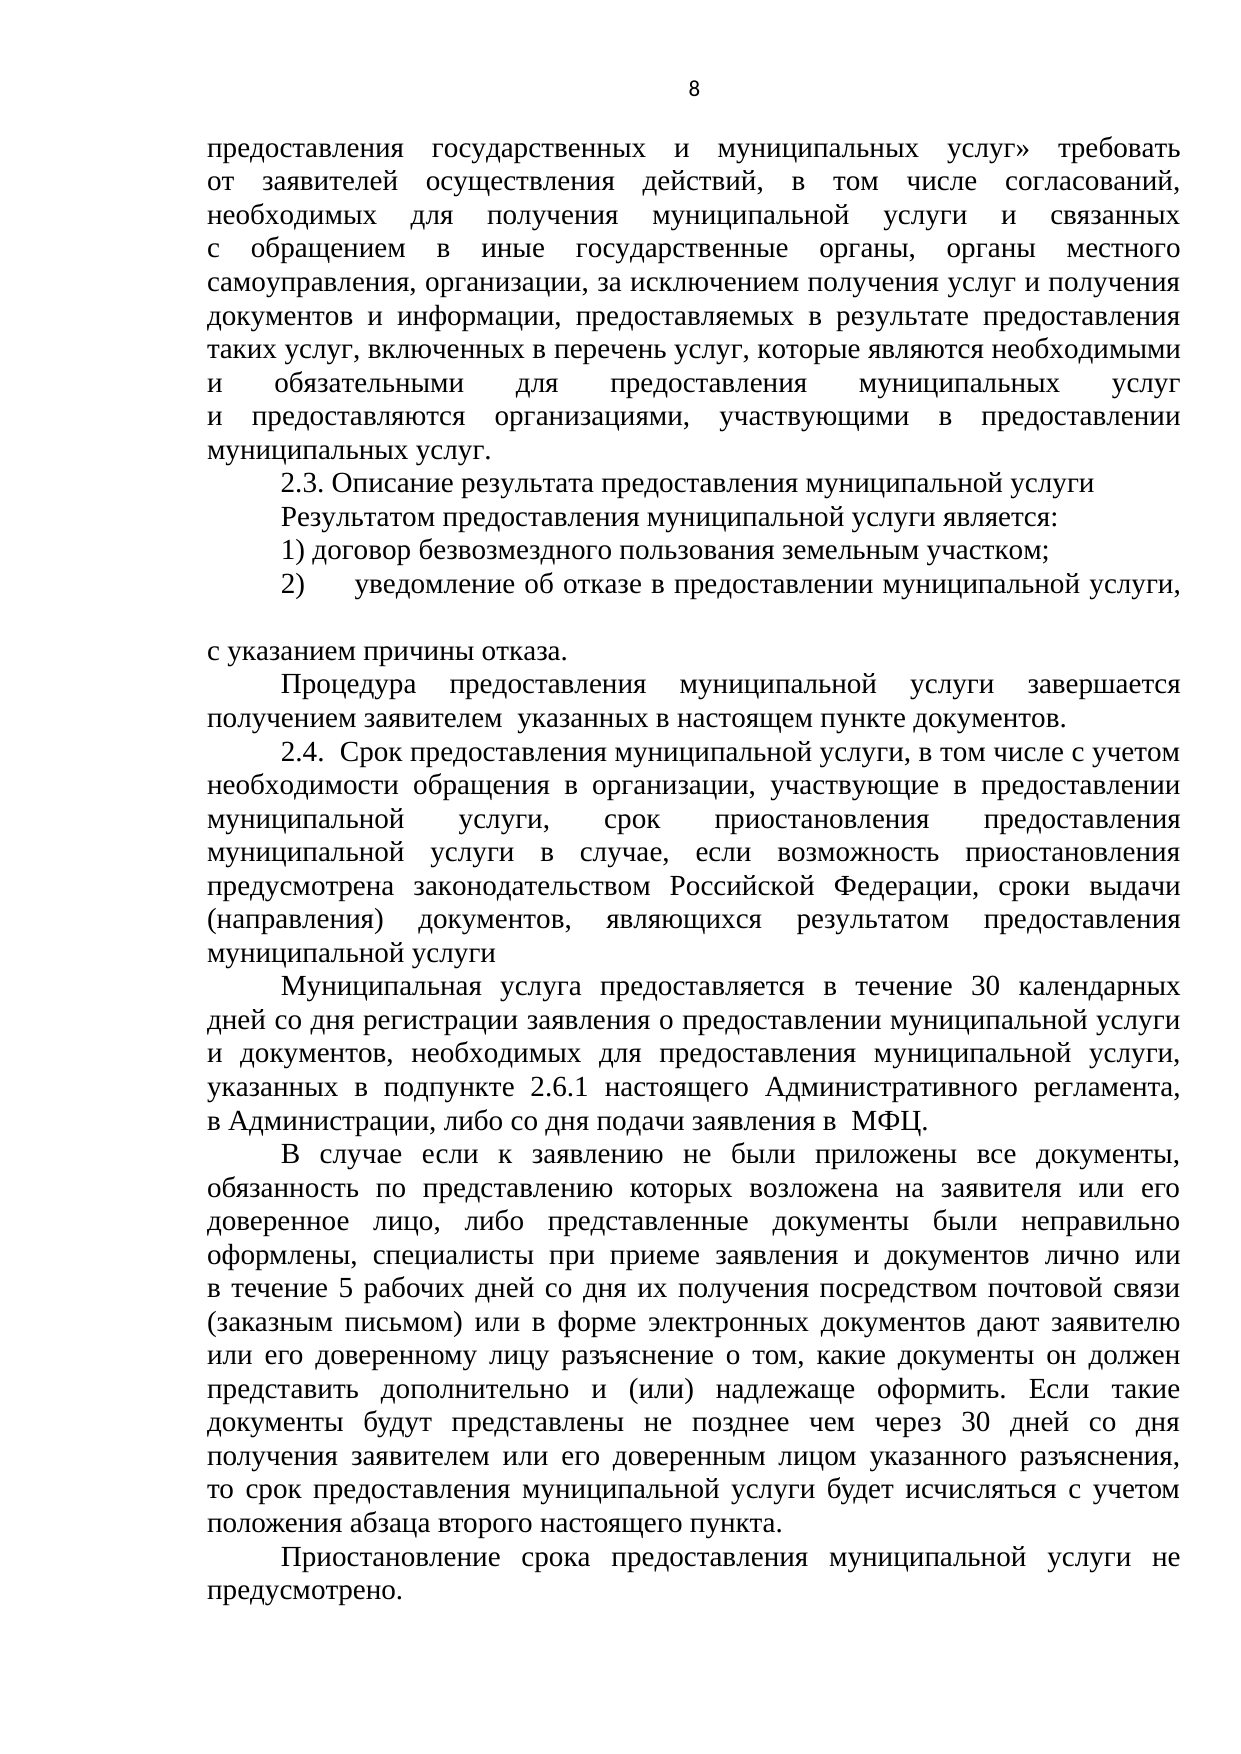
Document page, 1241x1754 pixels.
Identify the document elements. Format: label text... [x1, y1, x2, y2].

list 1) договор безвозмездного пользования земельным участком; [207, 532, 1181, 566]
list Процедура предоставления муниципальной услуги завершается получением заявителем указанных в настоящем пункте документов. [207, 667, 1181, 734]
list уведомление об отказе в предоставлении муниципальной услуги, с указанием причины отказа. [207, 566, 1181, 667]
text Приостановление срока предоставления муниципальной услуги не предусмотрено. [207, 1539, 1181, 1606]
text В случае если к заявлению не были приложены все документы, обязанность по представлению которых возложена на заявителя или его доверенное лицо, либо представленные документы были неправильно оформлены, специалисты при приеме заявления и документов лично или в течение 5 рабочих дней со дня их получения посредством почтовой связи (заказным письмом) или в форме электронных документов дают заявителю или его доверенному лицу разъяснение о том, какие документы он должен представить дополнительно и (или) надлежаще оформить. Если такие документы будут представлены не позднее чем через 30 дней со дня получения заявителем или его доверенным лицом указанного разъяснения, то срок предоставления муниципальной услуги будет исчисляться с учетом положения абзаца второго настоящего пункта. [207, 1136, 1181, 1539]
text 2.3. Описание результата предоставления муниципальной услуги [207, 465, 1181, 499]
text Муниципальная услуга предоставляется в течение 30 календарных дней со дня регистрации заявления о предоставлении муниципальной услуги и документов, необходимых для предоставления муниципальной услуги, указанных в подпункте 2.6.1 настоящего Административного регламента, в Администрации, либо со дня подачи заявления в МФЦ. [207, 968, 1181, 1136]
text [207, 130, 1181, 465]
text Результатом предоставления муниципальной услуги является: [207, 499, 1181, 532]
text 2.4. Срок предоставления муниципальной услуги, в том числе с учетом необходимости обращения в организации, участвующие в предоставлении муниципальной услуги, срок приостановления предоставления муниципальной услуги в случае, если возможность приостановления предусмотрена законодательством Российской Федерации, сроки выдачи (направления) документов, являющихся результатом предоставления муниципальной услуги [207, 734, 1181, 968]
